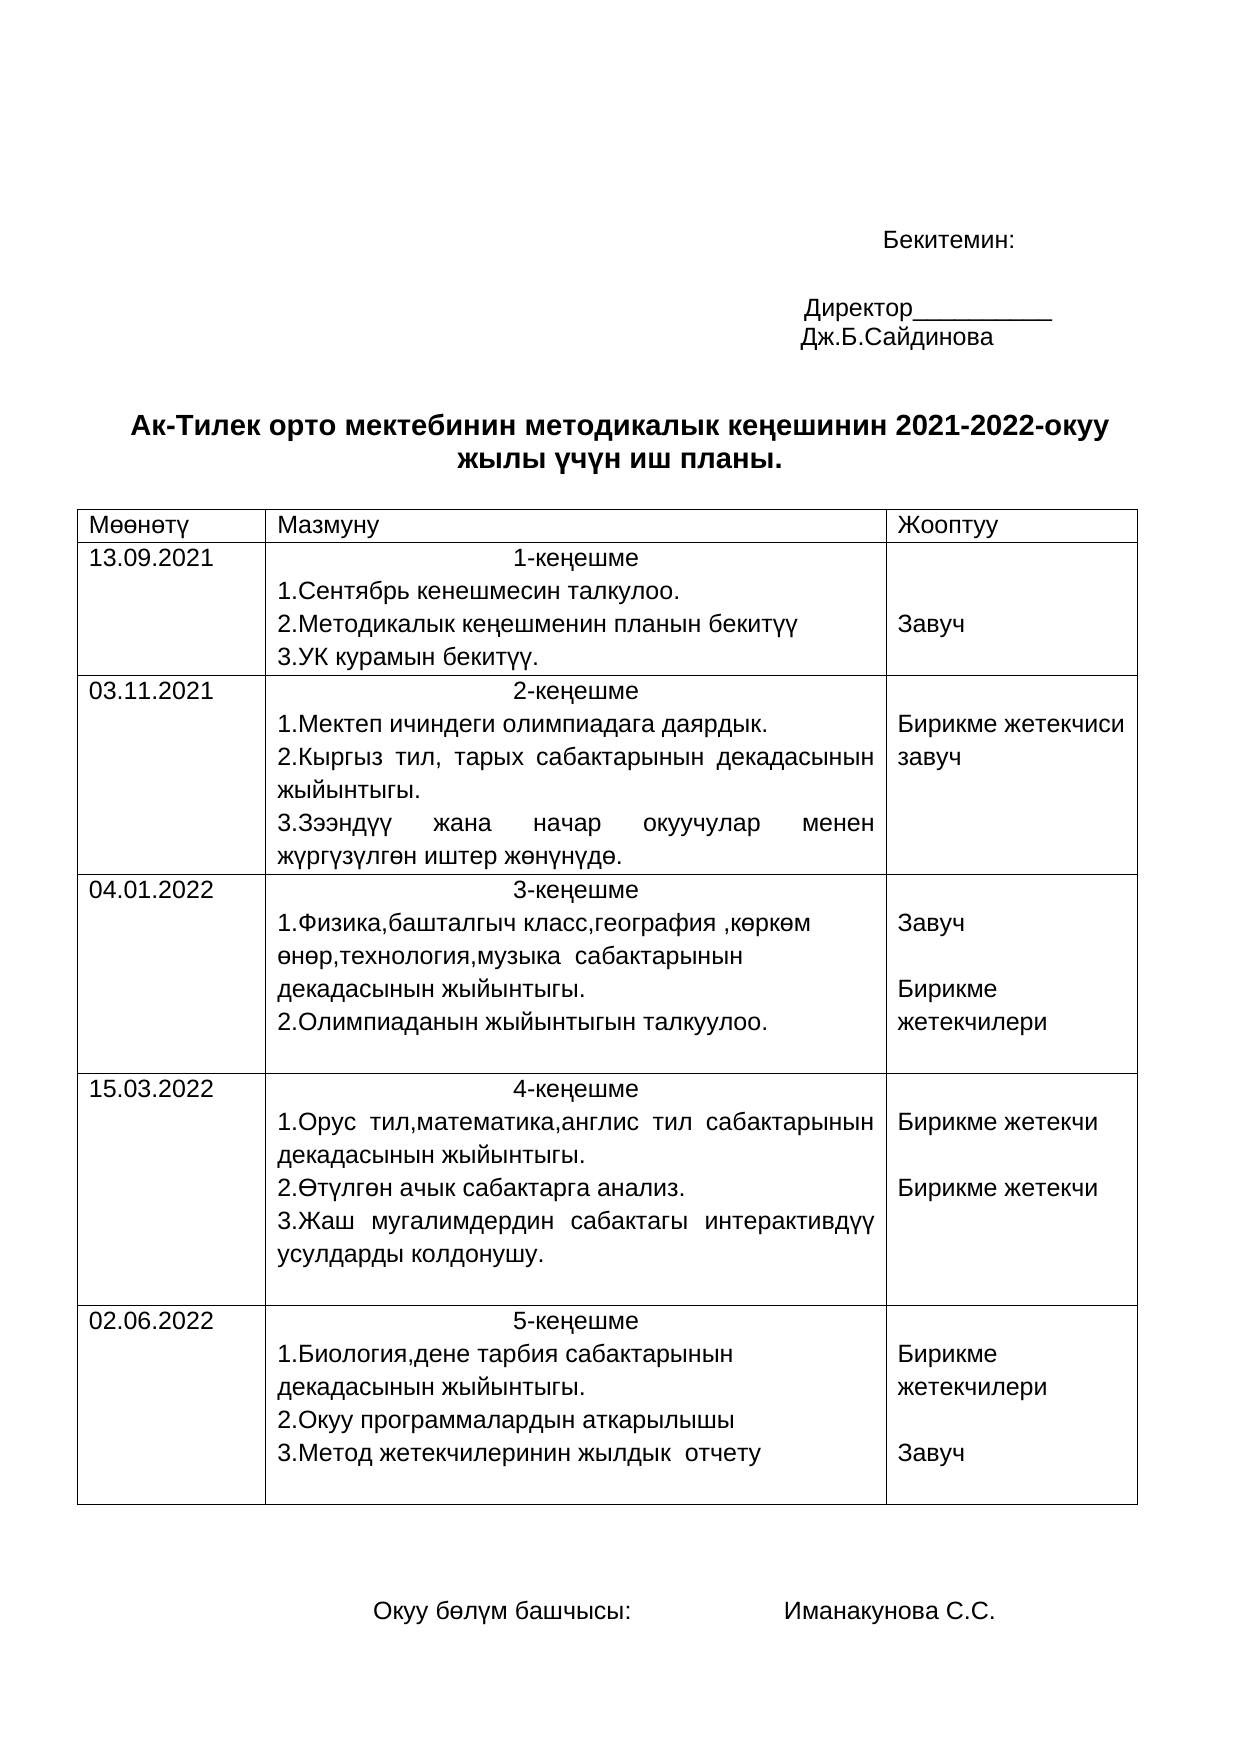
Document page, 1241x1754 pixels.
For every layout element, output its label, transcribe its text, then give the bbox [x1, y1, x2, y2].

text Директор__________ [89, 293, 1152, 322]
table_cell Бирикме жетекчилери Завуч [887, 1306, 1137, 1504]
table_cell 4-кеңешме 1.Орус тил,математика,англис тил сабактарынын декадасынын жыйынтыгы. 2.Өтүлгөн ачык сабактарга анализ. 3.Жаш мугалимдердин сабактагы интерактивдүү усулдарды колдонушу. [266, 1074, 886, 1305]
table_header Жооптуу [887, 510, 1137, 542]
table_header Мөөнөтү [78, 510, 265, 542]
table_header Мазмуну [266, 510, 886, 542]
table_cell 2-кеңешме 1.Мектеп ичиндеги олимпиадага даярдык. 2.Кыргыз тил, тарых сабактарынын декадасынын жыйынтыгы. 3.Зээндүү жана начар окуучулар менен жүргүзүлгөн иштер жөнүнүдө. [266, 676, 886, 874]
text Бекитемин: [89, 225, 1152, 254]
table_cell 13.09.2021 [78, 543, 265, 675]
table_cell Завуч Бирикме жетекчилери [887, 875, 1137, 1073]
table_cell 03.11.2021 [78, 676, 265, 874]
table_cell 04.01.2022 [78, 875, 265, 1073]
table_cell Завуч [887, 543, 1137, 675]
table_cell 5-кеңешме 1.Биология,дене тарбия сабактарынын декадасынын жыйынтыгы. 2.Окуу программалардын аткарылышы 3.Метод жетекчилеринин жылдык отчету [266, 1306, 886, 1504]
text Дж.Б.Сайдинова [89, 322, 1152, 351]
table_cell 02.06.2022 [78, 1306, 265, 1504]
table_cell 15.03.2022 [78, 1074, 265, 1305]
table_cell Бирикме жетекчи Бирикме жетекчи [887, 1074, 1137, 1305]
table_cell Бирикме жетекчиси завуч [887, 676, 1137, 874]
text Окуу бөлүм башчысы: Иманакунова С.С. [89, 1596, 1152, 1625]
table_cell 3-кеңешме 1.Физика,башталгыч класс,география ,көркөм өнөр,технология,музыка сабактарынын декадасынын жыйынтыгы. 2.Олимпиаданын жыйынтыгын талкуулоо. [266, 875, 886, 1073]
table_cell 1-кеңешме 1.Сентябрь кенешмесин талкулоо. 2.Методикалык кеңешменин планын бекитүү 3.УК курамын бекитүү. [266, 543, 886, 675]
text Ак-Тилек орто мектебинин методикалык кеңешинин 2021-2022-окуу жылы үчүн иш планы. [89, 408, 1152, 475]
